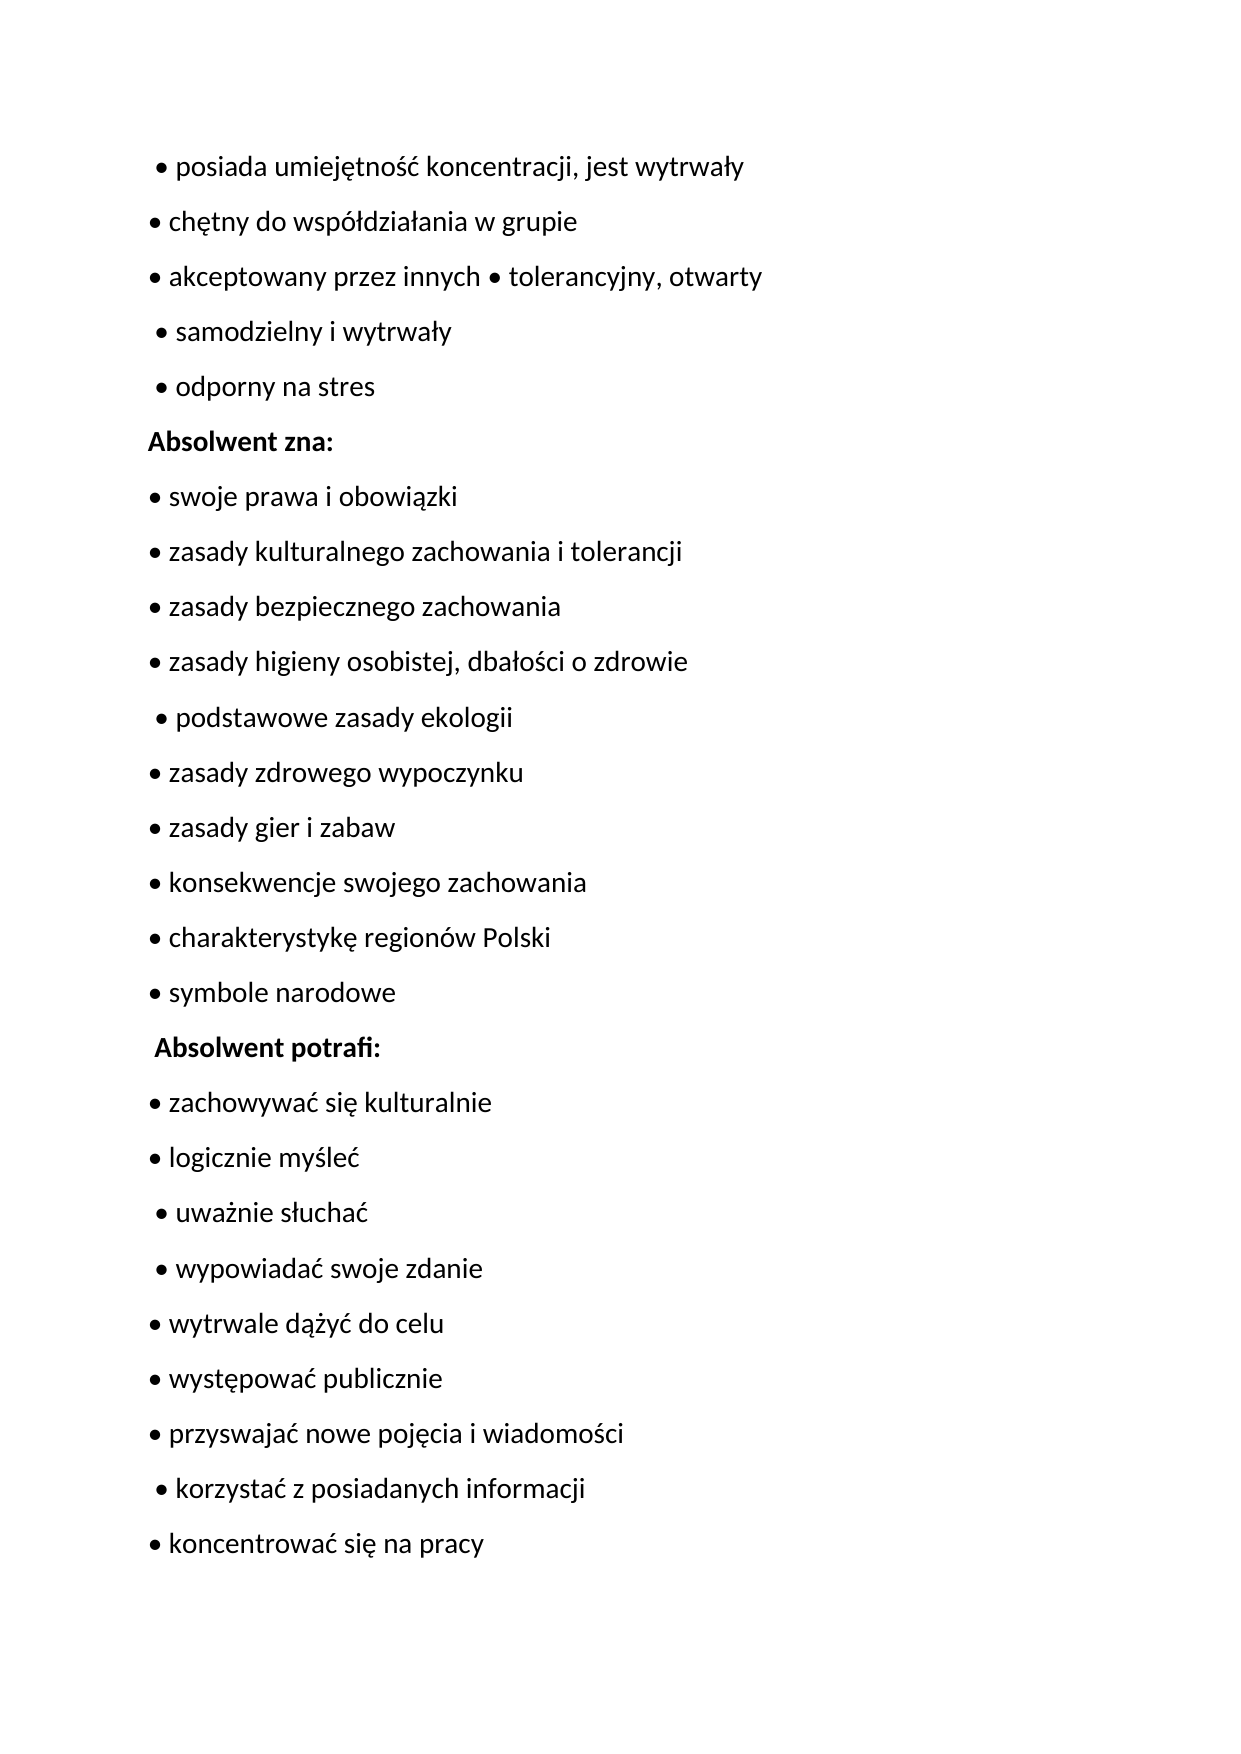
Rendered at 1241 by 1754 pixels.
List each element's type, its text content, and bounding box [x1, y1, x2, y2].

text • wytrwale dążyć do celu [148, 1305, 1093, 1340]
text • zasady kulturalnego zachowania i tolerancji [148, 533, 1093, 569]
text Absolwent potrafi: [148, 1029, 1093, 1065]
text • posiada umiejętność koncentracji, jest wytrwały [148, 148, 1093, 183]
text • odporny na stres [148, 368, 1093, 404]
text • zachowywać się kulturalnie [148, 1084, 1093, 1120]
text • zasady bezpiecznego zachowania [148, 588, 1093, 624]
text • akceptowany przez innych • tolerancyjny, otwarty [148, 258, 1093, 293]
text • chętny do współdziałania w grupie [148, 203, 1093, 238]
text • występować publicznie [148, 1360, 1093, 1396]
text • podstawowe zasady ekologii [148, 699, 1093, 734]
text • logicznie myśleć [148, 1139, 1093, 1175]
text • koncentrować się na pracy [148, 1525, 1093, 1561]
text • korzystać z posiadanych informacji [148, 1470, 1093, 1506]
text • swoje prawa i obowiązki [148, 478, 1093, 514]
text • zasady higieny osobistej, dbałości o zdrowie [148, 643, 1093, 679]
text • przyswajać nowe pojęcia i wiadomości [148, 1415, 1093, 1451]
text • charakterystykę regionów Polski [148, 919, 1093, 955]
text • uważnie słuchać [148, 1194, 1093, 1230]
text • symbole narodowe [148, 974, 1093, 1010]
text • konsekwencje swojego zachowania [148, 864, 1093, 899]
text Absolwent zna: [148, 423, 1093, 459]
text • wypowiadać swoje zdanie [148, 1250, 1093, 1285]
text • zasady gier i zabaw [148, 809, 1093, 844]
text • samodzielny i wytrwały [148, 313, 1093, 348]
text • zasady zdrowego wypoczynku [148, 754, 1093, 789]
